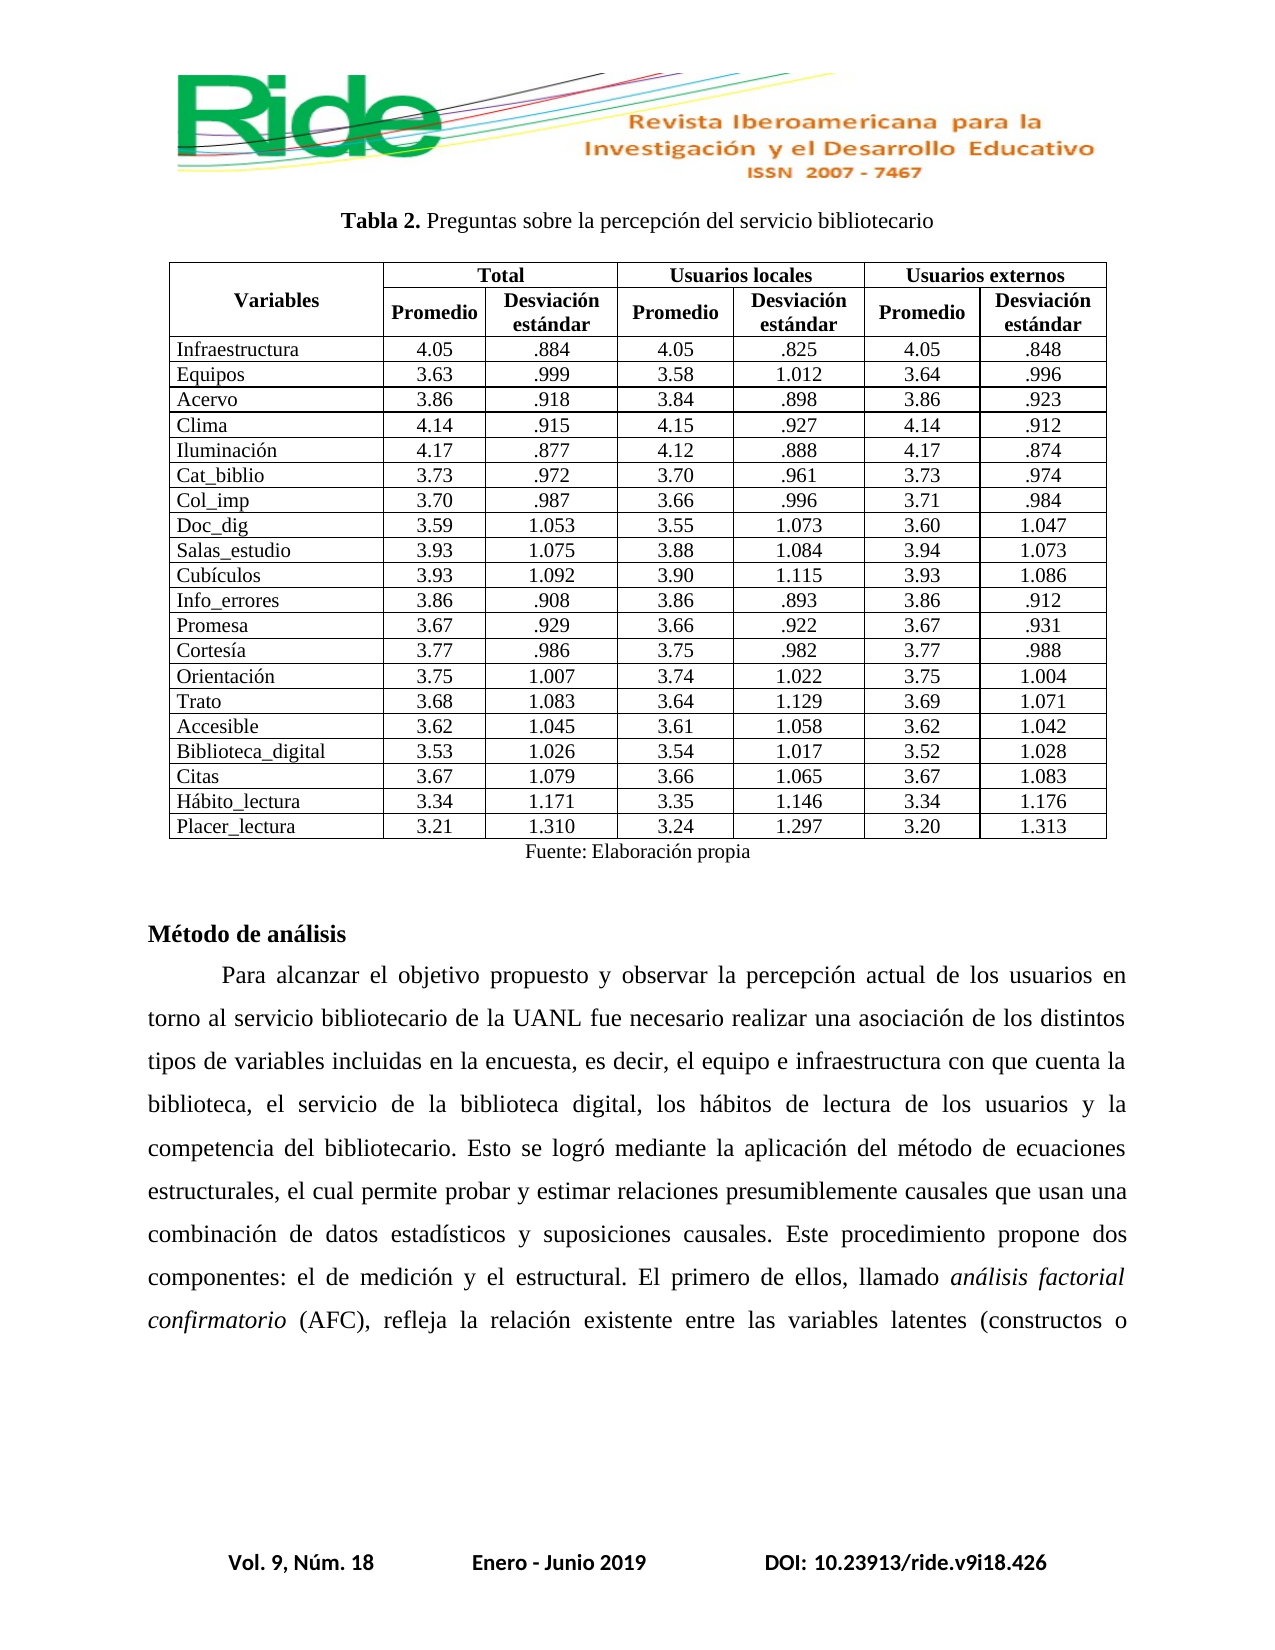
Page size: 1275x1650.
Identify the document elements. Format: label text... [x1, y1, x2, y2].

table_cell Promedio [865, 288, 979, 336]
table_cell 1.065 [734, 764, 864, 788]
table_cell Iluminación [170, 438, 383, 462]
table_cell 3.73 [384, 463, 485, 487]
table_cell Desviación estándar [981, 288, 1106, 336]
table_header Variables [170, 263, 383, 336]
table_cell Cat_biblio [170, 463, 383, 487]
table_cell 3.64 [618, 689, 733, 713]
table_cell 4.05 [384, 337, 485, 361]
table_cell 3.77 [865, 639, 979, 662]
table_cell 1.313 [981, 814, 1106, 838]
table_cell .984 [981, 488, 1106, 512]
table_cell 3.62 [384, 714, 485, 738]
table_cell 3.75 [618, 639, 733, 662]
table_cell 1.176 [981, 789, 1106, 813]
table_cell 1.083 [981, 764, 1106, 788]
table_cell .988 [981, 639, 1106, 662]
table_cell 1.310 [486, 814, 617, 838]
table_cell .918 [486, 388, 617, 411]
table_cell 1.071 [981, 689, 1106, 713]
table_cell 1.146 [734, 789, 864, 813]
table_cell 3.69 [865, 689, 979, 713]
table_cell 1.045 [486, 714, 617, 738]
table_cell 3.86 [384, 588, 485, 612]
table_cell 4.05 [865, 337, 979, 361]
table_cell .825 [734, 337, 864, 361]
table_cell .908 [486, 588, 617, 612]
table_cell 3.68 [384, 689, 485, 713]
table_cell Hábito_lectura [170, 789, 383, 813]
table_cell 3.61 [618, 714, 733, 738]
table_cell .987 [486, 488, 617, 512]
table_cell 1.115 [734, 563, 864, 587]
table_cell 3.66 [618, 488, 733, 512]
table_cell 3.77 [384, 639, 485, 662]
table_cell .848 [981, 337, 1106, 361]
table_cell 1.083 [486, 689, 617, 713]
table_cell 1.042 [981, 714, 1106, 738]
table_cell Doc_dig [170, 513, 383, 537]
table_cell 3.63 [384, 362, 485, 386]
table_cell .961 [734, 463, 864, 487]
table_cell 3.20 [865, 814, 979, 838]
table_cell 3.86 [865, 388, 979, 411]
table_cell 3.34 [384, 789, 485, 813]
table_cell Fuente: Elaboración propia [169, 839, 1106, 863]
table_cell 4.17 [384, 438, 485, 462]
table_cell Equipos [170, 362, 383, 386]
table_header Total [384, 263, 617, 287]
table_cell 3.86 [384, 388, 485, 411]
table_cell 1.073 [981, 538, 1106, 562]
table_cell 1.017 [734, 739, 864, 763]
table_cell .974 [981, 463, 1106, 487]
table_cell Orientación [170, 664, 383, 688]
table_cell Clima [170, 413, 383, 437]
table_cell .923 [981, 388, 1106, 411]
table_cell 3.64 [865, 362, 979, 386]
table_cell .898 [734, 388, 864, 411]
subtitle Método de análisis [148, 919, 1127, 948]
table_cell .884 [486, 337, 617, 361]
table_cell 3.93 [384, 538, 485, 562]
table_cell Accesible [170, 714, 383, 738]
table_cell .877 [486, 438, 617, 462]
table_cell .996 [981, 362, 1106, 386]
table_cell Desviación estándar [486, 288, 617, 336]
table_cell 1.171 [486, 789, 617, 813]
table_cell 1.073 [734, 513, 864, 537]
table_cell .922 [734, 613, 864, 637]
table_cell Placer_lectura [170, 814, 383, 838]
table_cell 1.084 [734, 538, 864, 562]
table_cell .986 [486, 639, 617, 662]
table_cell 3.75 [384, 664, 485, 688]
table_cell Acervo [170, 388, 383, 411]
table_cell 4.14 [865, 413, 979, 437]
table_cell 1.058 [734, 714, 864, 738]
table_cell 3.71 [865, 488, 979, 512]
table_cell .874 [981, 438, 1106, 462]
table_cell 3.34 [865, 789, 979, 813]
table_cell 1.079 [486, 764, 617, 788]
table_header Usuarios externos [865, 263, 1106, 287]
table_cell 3.67 [865, 764, 979, 788]
table_cell 3.67 [384, 764, 485, 788]
table_cell 1.028 [981, 739, 1106, 763]
text Tabla 2. Preguntas sobre la percepción del servicio bibliotecario [148, 207, 1127, 233]
table_cell 3.74 [618, 664, 733, 688]
table_cell 1.092 [486, 563, 617, 587]
table_cell 1.004 [981, 664, 1106, 688]
table_cell 3.67 [384, 613, 485, 637]
table_cell 1.026 [486, 739, 617, 763]
table_cell 3.66 [618, 613, 733, 637]
table_cell .972 [486, 463, 617, 487]
table_cell 4.15 [618, 413, 733, 437]
table_cell 1.086 [981, 563, 1106, 587]
table_cell 3.35 [618, 789, 733, 813]
table_cell 1.007 [486, 664, 617, 688]
table_cell 3.86 [618, 588, 733, 612]
table_cell .999 [486, 362, 617, 386]
table_cell 1.047 [981, 513, 1106, 537]
table_cell 3.70 [618, 463, 733, 487]
table_cell 1.053 [486, 513, 617, 537]
table_cell .927 [734, 413, 864, 437]
table_cell 3.73 [865, 463, 979, 487]
table_cell 3.94 [865, 538, 979, 562]
table_cell 3.90 [618, 563, 733, 587]
table_cell 4.17 [865, 438, 979, 462]
table_cell 3.88 [618, 538, 733, 562]
table_cell Promesa [170, 613, 383, 637]
table_cell 3.55 [618, 513, 733, 537]
table_cell 3.66 [618, 764, 733, 788]
table_cell .912 [981, 588, 1106, 612]
table_cell 3.62 [865, 714, 979, 738]
table_cell 4.12 [618, 438, 733, 462]
table_cell 4.14 [384, 413, 485, 437]
table_cell Desviación estándar [734, 288, 864, 336]
table_cell .915 [486, 413, 617, 437]
table_cell 3.93 [865, 563, 979, 587]
table_cell Col_imp [170, 488, 383, 512]
table_cell 3.70 [384, 488, 485, 512]
table_cell Cortesía [170, 639, 383, 662]
table_cell 4.05 [618, 337, 733, 361]
table_cell 3.93 [384, 563, 485, 587]
table_cell .996 [734, 488, 864, 512]
table_cell .893 [734, 588, 864, 612]
table_cell 3.54 [618, 739, 733, 763]
table_cell .912 [981, 413, 1106, 437]
table_cell Promedio [384, 288, 485, 336]
table_cell Trato [170, 689, 383, 713]
table_cell Info_errores [170, 588, 383, 612]
table_cell 1.297 [734, 814, 864, 838]
table_cell 1.075 [486, 538, 617, 562]
table_cell 3.84 [618, 388, 733, 411]
table_cell .929 [486, 613, 617, 637]
table_cell Salas_estudio [170, 538, 383, 562]
table_cell .931 [981, 613, 1106, 637]
table_cell 3.53 [384, 739, 485, 763]
table_cell 3.60 [865, 513, 979, 537]
table_cell 3.52 [865, 739, 979, 763]
table_cell 3.75 [865, 664, 979, 688]
table_cell 3.86 [865, 588, 979, 612]
picture [177, 73, 1098, 182]
table_cell .888 [734, 438, 864, 462]
table_cell 1.129 [734, 689, 864, 713]
table_header Usuarios locales [618, 263, 864, 287]
table_cell 3.21 [384, 814, 485, 838]
table_cell 3.58 [618, 362, 733, 386]
table_cell Biblioteca_digital [170, 739, 383, 763]
table_cell Citas [170, 764, 383, 788]
table_cell 1.012 [734, 362, 864, 386]
table_cell Infraestructura [170, 337, 383, 361]
table_cell 1.022 [734, 664, 864, 688]
table_cell Cubículos [170, 563, 383, 587]
table_cell 3.67 [865, 613, 979, 637]
table_cell Promedio [618, 288, 733, 336]
table_cell 3.59 [384, 513, 485, 537]
table_cell .982 [734, 639, 864, 662]
table_cell 3.24 [618, 814, 733, 838]
